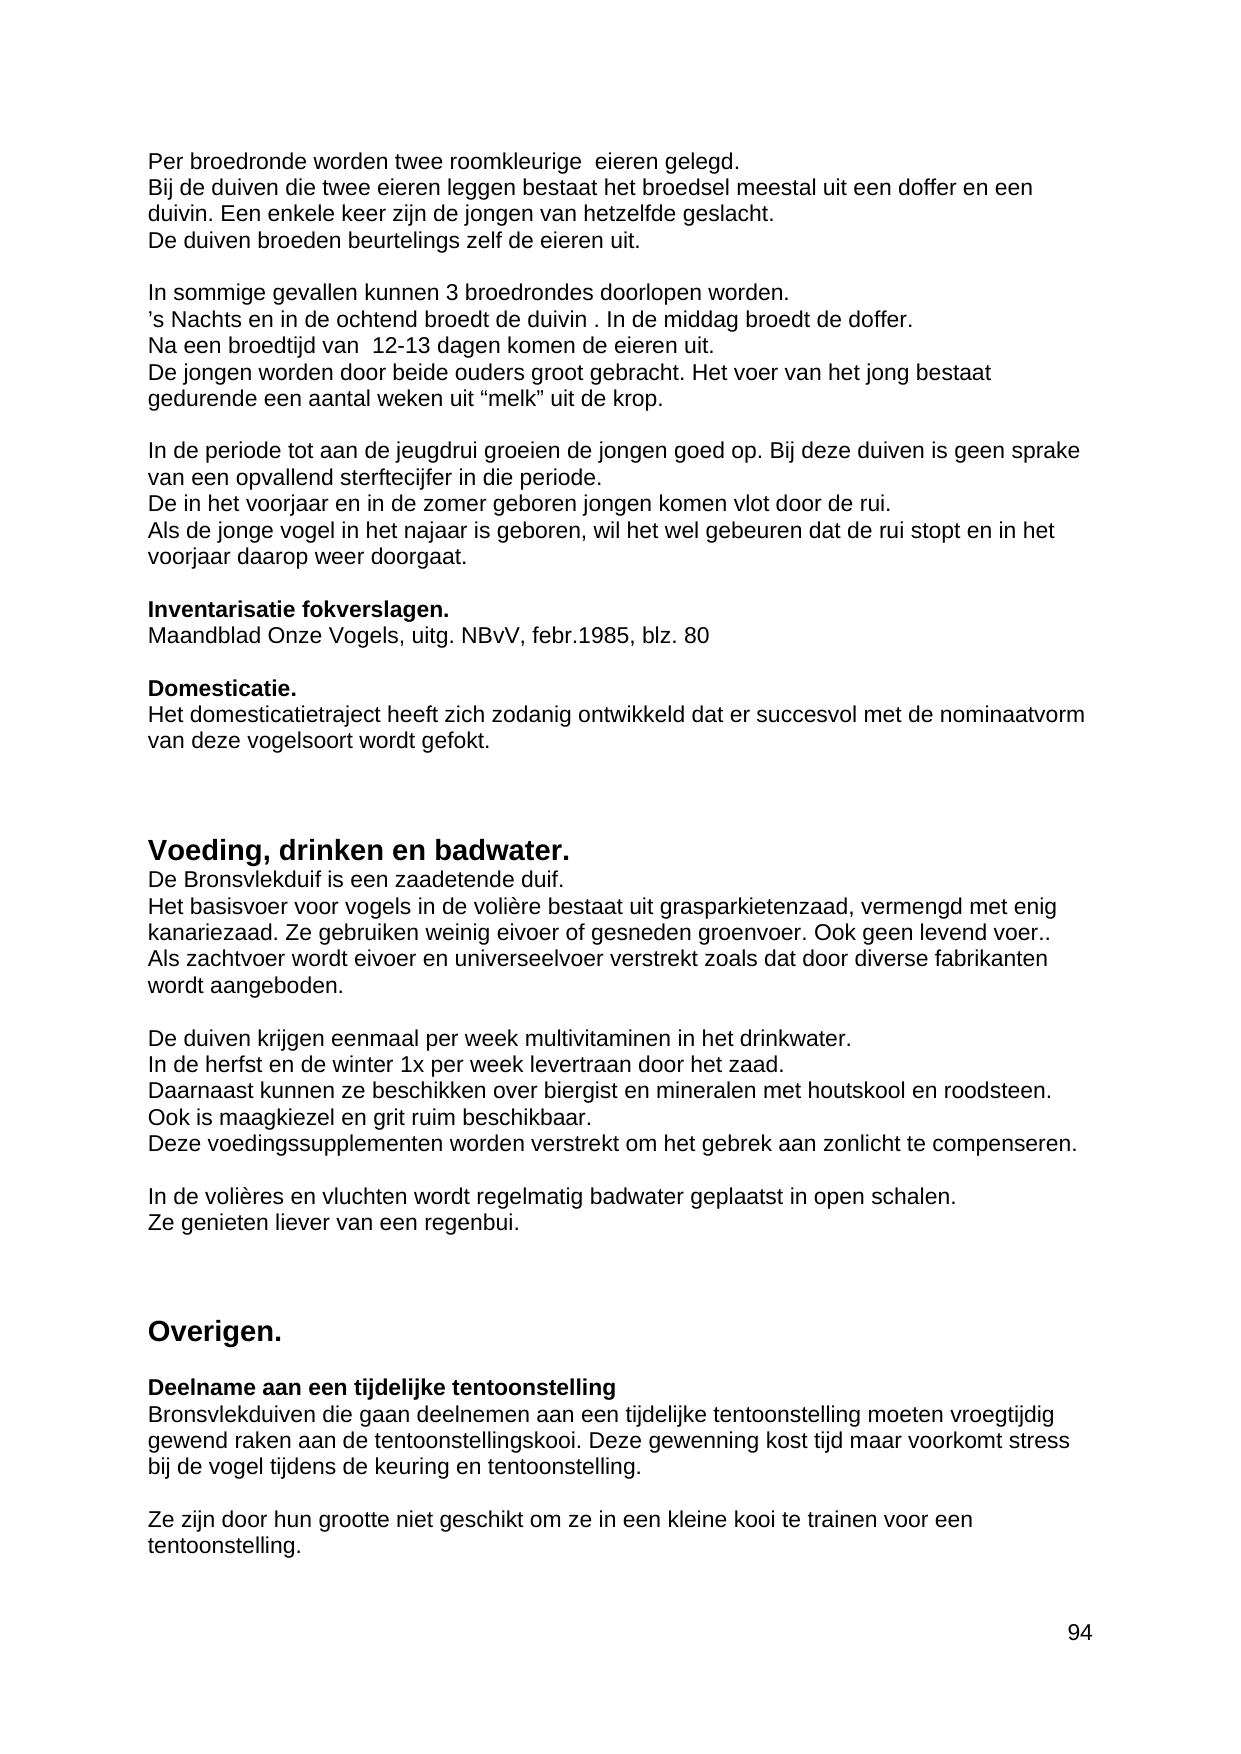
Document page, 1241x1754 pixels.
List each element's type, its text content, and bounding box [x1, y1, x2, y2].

text Deze voedingssupplementen worden verstrekt om het gebrek aan zonlicht te compenseren. [148, 1130, 1093, 1156]
text In de herfst en de winter 1x per week levertraan door het zaad. [148, 1051, 1093, 1077]
text In sommige gevallen kunnen 3 broedrondes doorlopen worden. [148, 279, 1093, 306]
text De jongen worden door beide ouders groot gebracht. Het voer van het jong bestaat gedurende een aantal weken uit “melk” uit de krop. [148, 358, 1093, 411]
text De in het voorjaar en in de zomer geboren jongen komen vlot door de rui. [148, 490, 1093, 517]
text In de volières en vluchten wordt regelmatig badwater geplaatst in open schalen. [148, 1183, 1093, 1209]
text Inventarisatie fokverslagen. [148, 596, 1093, 622]
text Voeding, drinken en badwater. [148, 833, 1093, 866]
text Het domesticatietraject heeft zich zodanig ontwikkeld dat er succesvol met de nominaatvorm van deze vogelsoort wordt gefokt. [148, 701, 1093, 754]
text Als zachtvoer wordt eivoer en universeelvoer verstrekt zoals dat door diverse fabrikanten wordt aangeboden. [148, 945, 1093, 998]
text Bronsvlekduiven die gaan deelnemen aan een tijdelijke tentoonstelling moeten vroegtijdig gewend raken aan de tentoonstellingskooi. Deze gewenning kost tijd maar voorkomt stress bij de vogel tijdens de keuring en tentoonstelling. [148, 1401, 1093, 1480]
text Ook is maagkiezel en grit ruim beschikbaar. [148, 1103, 1093, 1130]
text Domesticatie. [148, 675, 1093, 701]
text Maandblad Onze Vogels, uitg. NBvV, febr.1985, blz. 80 [148, 622, 1093, 648]
text Ze zijn door hun grootte niet geschikt om ze in een kleine kooi te trainen voor een tentoonstelling. [148, 1506, 1093, 1559]
text Per broedronde worden twee roomkleurige eieren gelegd. [148, 148, 1093, 174]
text Daarnaast kunnen ze beschikken over biergist en mineralen met houtskool en roodsteen. [148, 1077, 1093, 1103]
text Als de jonge vogel in het najaar is geboren, wil het wel gebeuren dat de rui stopt en in het voorjaar daarop weer doorgaat. [148, 517, 1093, 569]
text Ze genieten liever van een regenbui. [148, 1209, 1093, 1235]
text De duiven krijgen eenmaal per week multivitaminen in het drinkwater. [148, 1024, 1093, 1051]
text Na een broedtijd van 12-13 dagen komen de eieren uit. [148, 332, 1093, 358]
text De Bronsvlekduif is een zaadetende duif. [148, 866, 1093, 893]
text ’s Nachts en in de ochtend broedt de duivin . In de middag broedt de doffer. [148, 306, 1093, 332]
text Het basisvoer voor vogels in de volière bestaat uit grasparkietenzaad, vermengd met enig kanariezaad. Ze gebruiken weinig eivoer of gesneden groenvoer. Ook geen levend voer.. [148, 893, 1093, 945]
text Bij de duiven die twee eieren leggen bestaat het broedsel meestal uit een doffer en een duivin. Een enkele keer zijn de jongen van hetzelfde geslacht. [148, 174, 1093, 227]
text De duiven broeden beurtelings zelf de eieren uit. [148, 227, 1093, 253]
text Overigen. [148, 1314, 1093, 1348]
text In de periode tot aan de jeugdrui groeien de jongen goed op. Bij deze duiven is geen sprake van een opvallend sterftecijfer in die periode. [148, 437, 1093, 490]
text Deelname aan een tijdelijke tentoonstelling [148, 1374, 1093, 1401]
